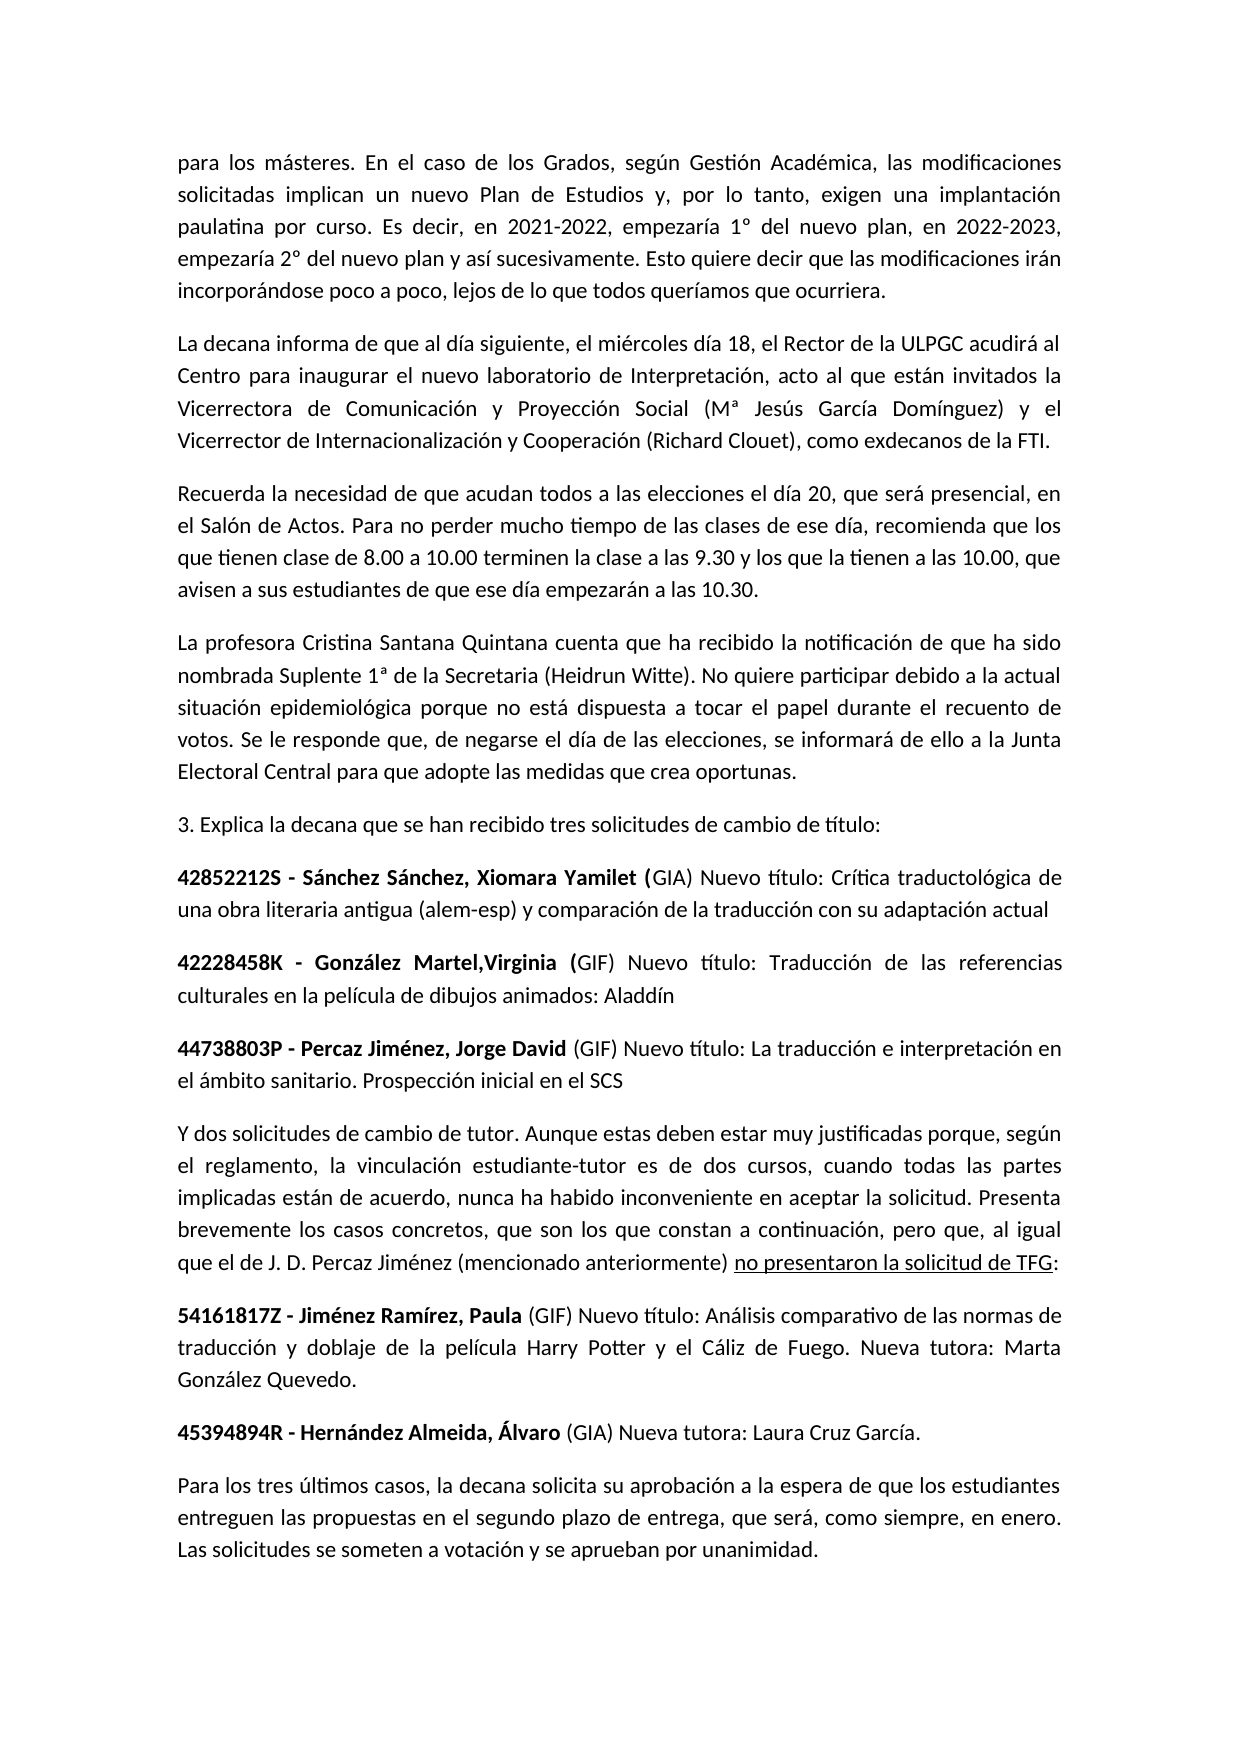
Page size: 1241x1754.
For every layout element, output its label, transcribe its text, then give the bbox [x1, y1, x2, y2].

text Y dos solicitudes de cambio de tutor. Aunque estas deben estar muy justificadas porque, según el reglamento, la vinculación estudiante-tutor es de dos cursos, cuando todas las partes implicadas están de acuerdo, nunca ha habido inconveniente en aceptar la solicitud. Presenta brevemente los casos concretos, que son los que constan a continuación, pero que, al igual que el de J. D. Percaz Jiménez (mencionado anteriormente) no presentaron la solicitud de TFG: [177, 1119, 1063, 1276]
text Para los tres últimos casos, la decana solicita su aprobación a la espera de que los estudiantes entreguen las propuestas en el segundo plazo de entrega, que será, como siempre, en enero. Las solicitudes se someten a votación y se aprueban por unanimidad. [177, 1471, 1063, 1563]
text La profesora Cristina Santana Quintana cuenta que ha recibido la notificación de que ha sido nombrada Suplente 1ª de la Secretaria (Heidrun Witte). No quiere participar debido a la actual situación epidemiológica porque no está dispuesta a tocar el papel durante el recuento de votos. Se le responde que, de negarse el día de las elecciones, se informará de ello a la Junta Electoral Central para que adopte las medidas que crea oportunas. [177, 628, 1063, 785]
text 45394894R - Hernández Almeida, Álvaro (GIA) Nueva tutora: Laura Cruz García. [177, 1418, 1063, 1446]
text 42852212S - Sánchez Sánchez, Xiomara Yamilet (GIA) Nuevo título: Crítica traductológica de una obra literaria antigua (alem-esp) y comparación de la traducción con su adaptación actual [177, 863, 1063, 923]
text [177, 148, 1063, 304]
text 42228458K - González Martel,Virginia (GIF) Nuevo título: Traducción de las referencias culturales en la película de dibujos animados: Aladdín [177, 948, 1063, 1009]
text 54161817Z - Jiménez Ramírez, Paula (GIF) Nuevo título: Análisis comparativo de las normas de traducción y doblaje de la película Harry Potter y el Cáliz de Fuego. Nueva tutora: Marta González Quevedo. [177, 1301, 1063, 1393]
text 44738803P - Percaz Jiménez, Jorge David (GIF) Nuevo título: La traducción e interpretación en el ámbito sanitario. Prospección inicial en el SCS [177, 1034, 1063, 1094]
text Recuerda la necesidad de que acudan todos a las elecciones el día 20, que será presencial, en el Salón de Actos. Para no perder mucho tiempo de las clases de ese día, recomienda que los que tienen clase de 8.00 a 10.00 terminen la clase a las 9.30 y los que la tienen a las 10.00, que avisen a sus estudiantes de que ese día empezarán a las 10.30. [177, 479, 1063, 603]
text 3. Explica la decana que se han recibido tres solicitudes de cambio de título: [177, 810, 1063, 838]
text La decana informa de que al día siguiente, el miércoles día 18, el Rector de la ULPGC acudirá al Centro para inaugurar el nuevo laboratorio de Interpretación, acto al que están invitados la Vicerrectora de Comunicación y Proyección Social (Mª Jesús García Domínguez) y el Vicerrector de Internacionalización y Cooperación (Richard Clouet), como exdecanos de la FTI. [177, 329, 1063, 454]
